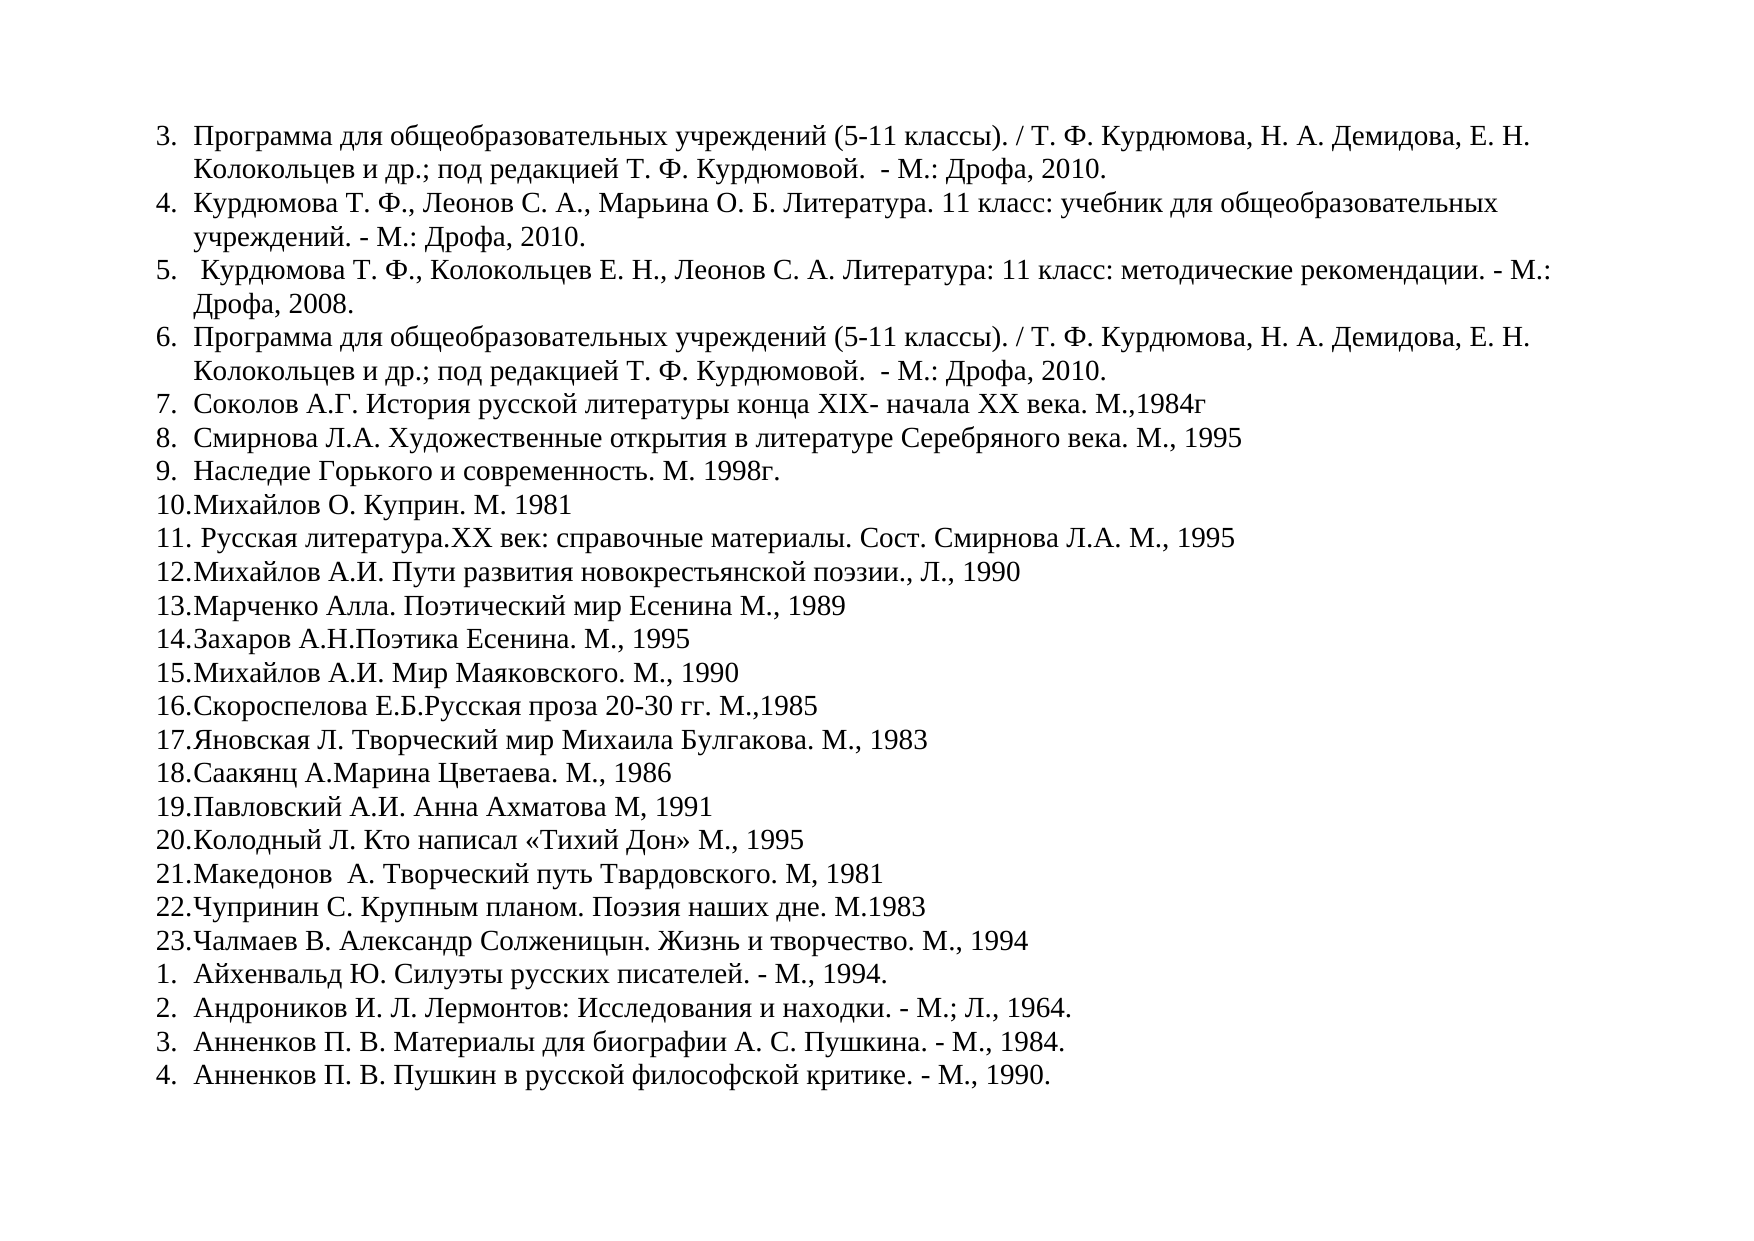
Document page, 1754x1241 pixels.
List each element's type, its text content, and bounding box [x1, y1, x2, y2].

list Курдюмова Т. Ф., Колокольцев Е. Н., Леонов С. А. Литература: 11 класс: методические рекомендации. - М.: Дрофа, 2008. [156, 252, 1636, 319]
list Айхенвальд Ю. Силуэты русских писателей. - М., 1994. [156, 957, 1636, 990]
list Михайлов А.И. Мир Маяковского. М., 1990 [156, 655, 1636, 688]
list Скороспелова Е.Б.Русская проза 20-30 гг. М.,1985 [156, 688, 1636, 722]
list Михайлов О. Куприн. М. 1981 [156, 487, 1636, 521]
list Колодный Л. Кто написал «Тихий Дон» М., 1995 [156, 822, 1636, 856]
list Смирнова Л.А. Художественные открытия в литературе Серебряного века. М., 1995 [156, 420, 1636, 453]
list Яновская Л. Творческий мир Михаила Булгакова. М., 1983 [156, 722, 1636, 755]
list Саакянц А.Марина Цветаева. М., 1986 [156, 755, 1636, 789]
list Марченко Алла. Поэтический мир Есенина М., 1989 [156, 588, 1636, 621]
list Русская литература.XX век: справочные материалы. Сост. Смирнова Л.А. М., 1995 [156, 521, 1636, 554]
list Курдюмова Т. Ф., Леонов С. А., Марьина О. Б. Литература. 11 класс: учебник для общеобразовательных учреждений. - М.: Дрофа, 2010. [156, 185, 1636, 252]
list Программа для общеобразовательных учреждений (5-11 классы). / Т. Ф. Курдюмова, Н. А. Демидова, Е. Н. Колокольцев и др.; под редакцией Т. Ф. Курдюмовой. - М.: Дрофа, 2010. [156, 319, 1636, 386]
list Соколов А.Г. История русской литературы конца XIX- начала XX века. М.,1984г [156, 386, 1636, 420]
list Македонов А. Творческий путь Твардовского. М, 1981 [156, 856, 1636, 889]
list Анненков П. В. Материалы для биографии А. С. Пушкина. - М., 1984. [156, 1024, 1636, 1057]
list Программа для общеобразовательных учреждений (5-11 классы). / Т. Ф. Курдюмова, Н. А. Демидова, Е. Н. Колокольцев и др.; под редакцией Т. Ф. Курдюмовой. - М.: Дрофа, 2010. [156, 118, 1636, 185]
list Чалмаев В. Александр Солженицын. Жизнь и творчество. М., 1994 [156, 923, 1636, 957]
list Михайлов А.И. Пути развития новокрестьянской поэзии., Л., 1990 [156, 554, 1636, 588]
list Захаров А.Н.Поэтика Есенина. М., 1995 [156, 621, 1636, 655]
list Анненков П. В. Пушкин в русской философской критике. - М., 1990. [156, 1057, 1636, 1091]
list Андроников И. Л. Лермонтов: Исследования и находки. - М.; Л., 1964. [156, 990, 1636, 1024]
list Чупринин С. Крупным планом. Поэзия наших дне. М.1983 [156, 889, 1636, 923]
list Наследие Горького и современность. М. 1998г. [156, 453, 1636, 487]
list Павловский А.И. Анна Ахматова М, 1991 [156, 789, 1636, 822]
